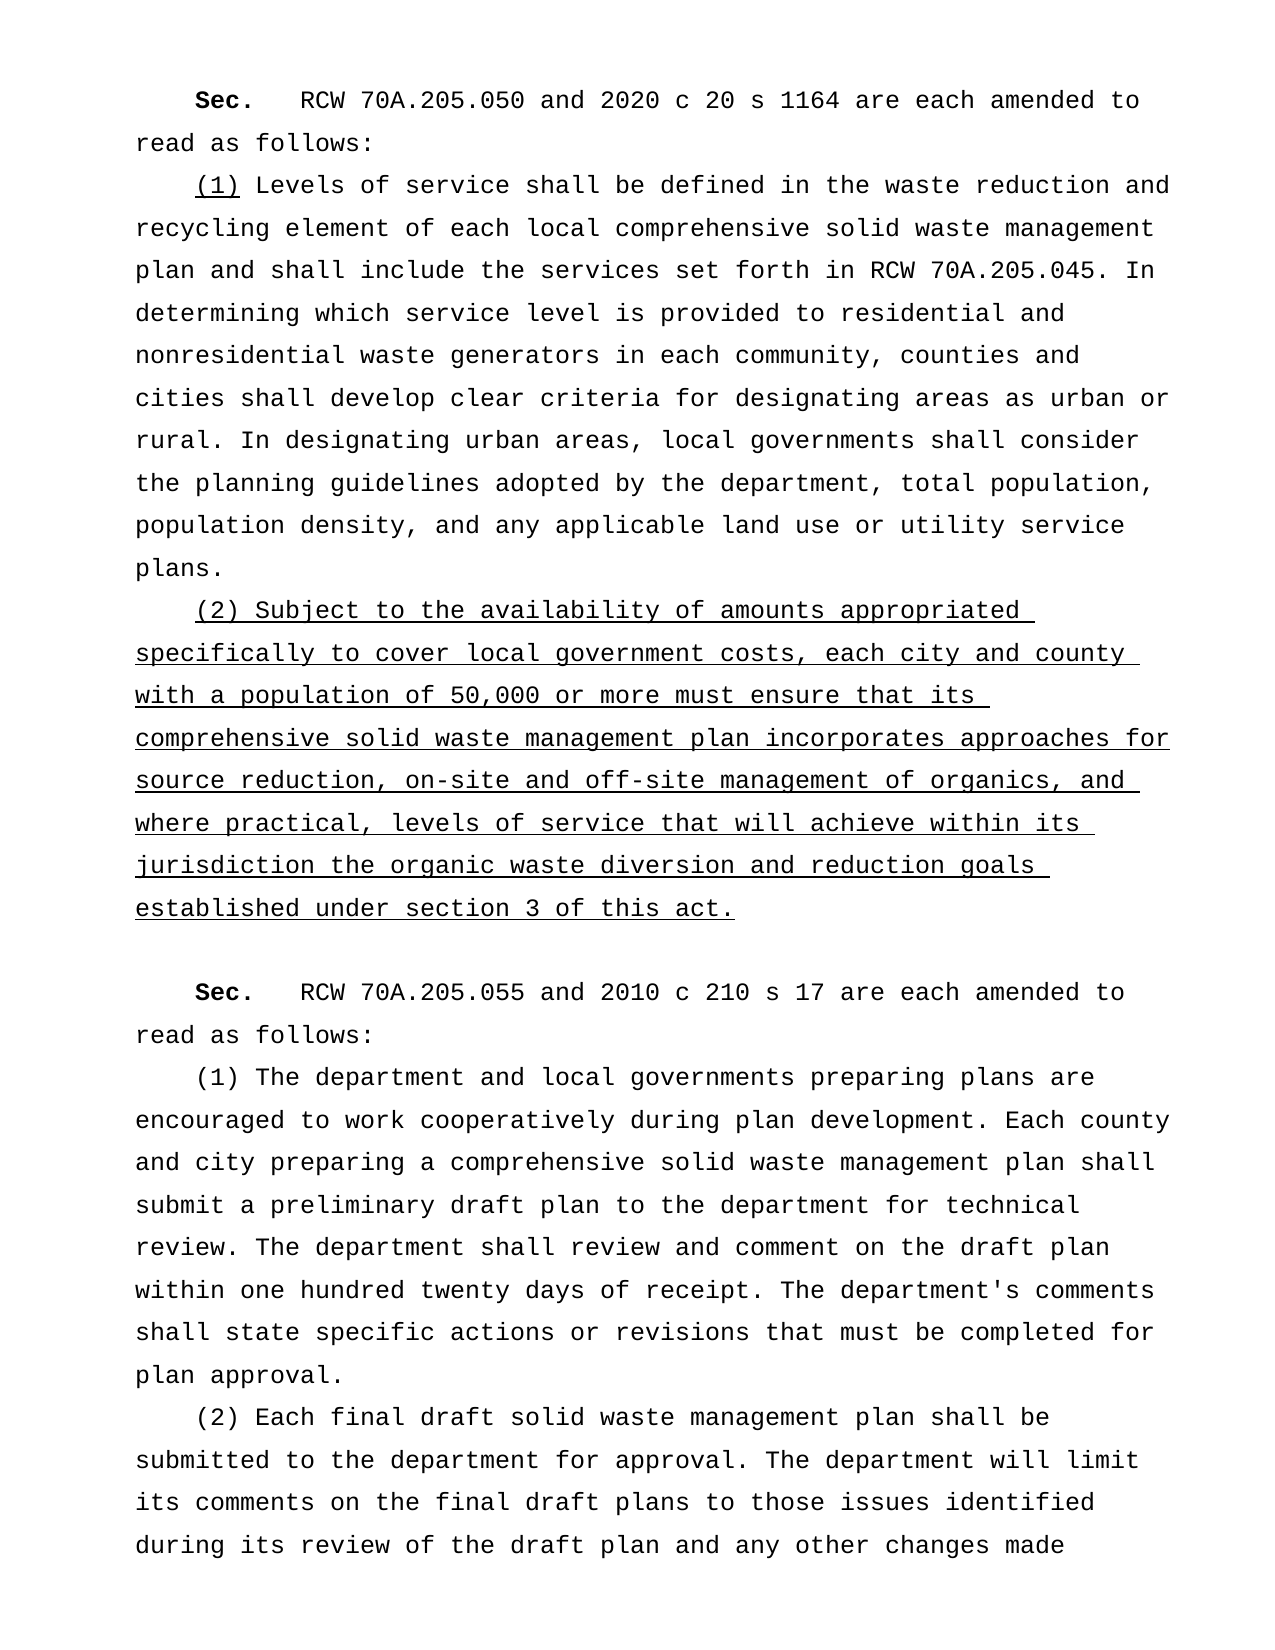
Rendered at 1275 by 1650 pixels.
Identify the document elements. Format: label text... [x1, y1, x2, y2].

text (2) Subject to the availability of amounts appropriated specifically to cover local government costs, each city and county with a population of 50,000 or more must ensure that its comprehensive solid waste management plan incorporates approaches for source reduction, on-site and off-site management of organics, and where practical, levels of service that will achieve within its jurisdiction the organic waste diversion and reduction goals established under section 3 of this act. [135, 585, 1170, 749]
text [135, 1392, 1170, 1562]
text Sec. RCW 70A.205.050 and 2020 c 20 s 1164 are each amended to read as follows: [135, 75, 1170, 160]
text (1) Levels of service shall be defined in the waste reduction and recycling element of each local comprehensive solid waste management plan and shall include the services set forth in RCW 70A.205.045. In determining which service level is provided to residential and nonresidential waste generators in each community, counties and cities shall develop clear criteria for designating areas as urban or rural. In designating urban areas, local governments shall consider the planning guidelines adopted by the department, total population, population density, and any applicable land use or utility service plans. [135, 160, 1170, 585]
text (1) The department and local governments preparing plans are encouraged to work cooperatively during plan development. Each county and city preparing a comprehensive solid waste management plan shall submit a preliminary draft plan to the department for technical review. The department shall review and comment on the draft plan within one hundred twenty days of receipt. The department's comments shall state specific actions or revisions that must be completed for plan approval. [135, 1052, 1170, 1392]
text Sec. RCW 70A.205.055 and 2010 c 210 s 17 are each amended to read as follows: [135, 967, 1170, 1052]
text (2) Subject to the availability of amounts appropriated specifically to cover local government costs, each city and county with a population of 50,000 or more must ensure that its comprehensive solid waste management plan incorporates approaches for source reduction, on-site and off-site management of organics, and where practical, levels of service that will achieve within its jurisdiction the organic waste diversion and reduction goals established under section 3 of this act. [135, 750, 1170, 925]
